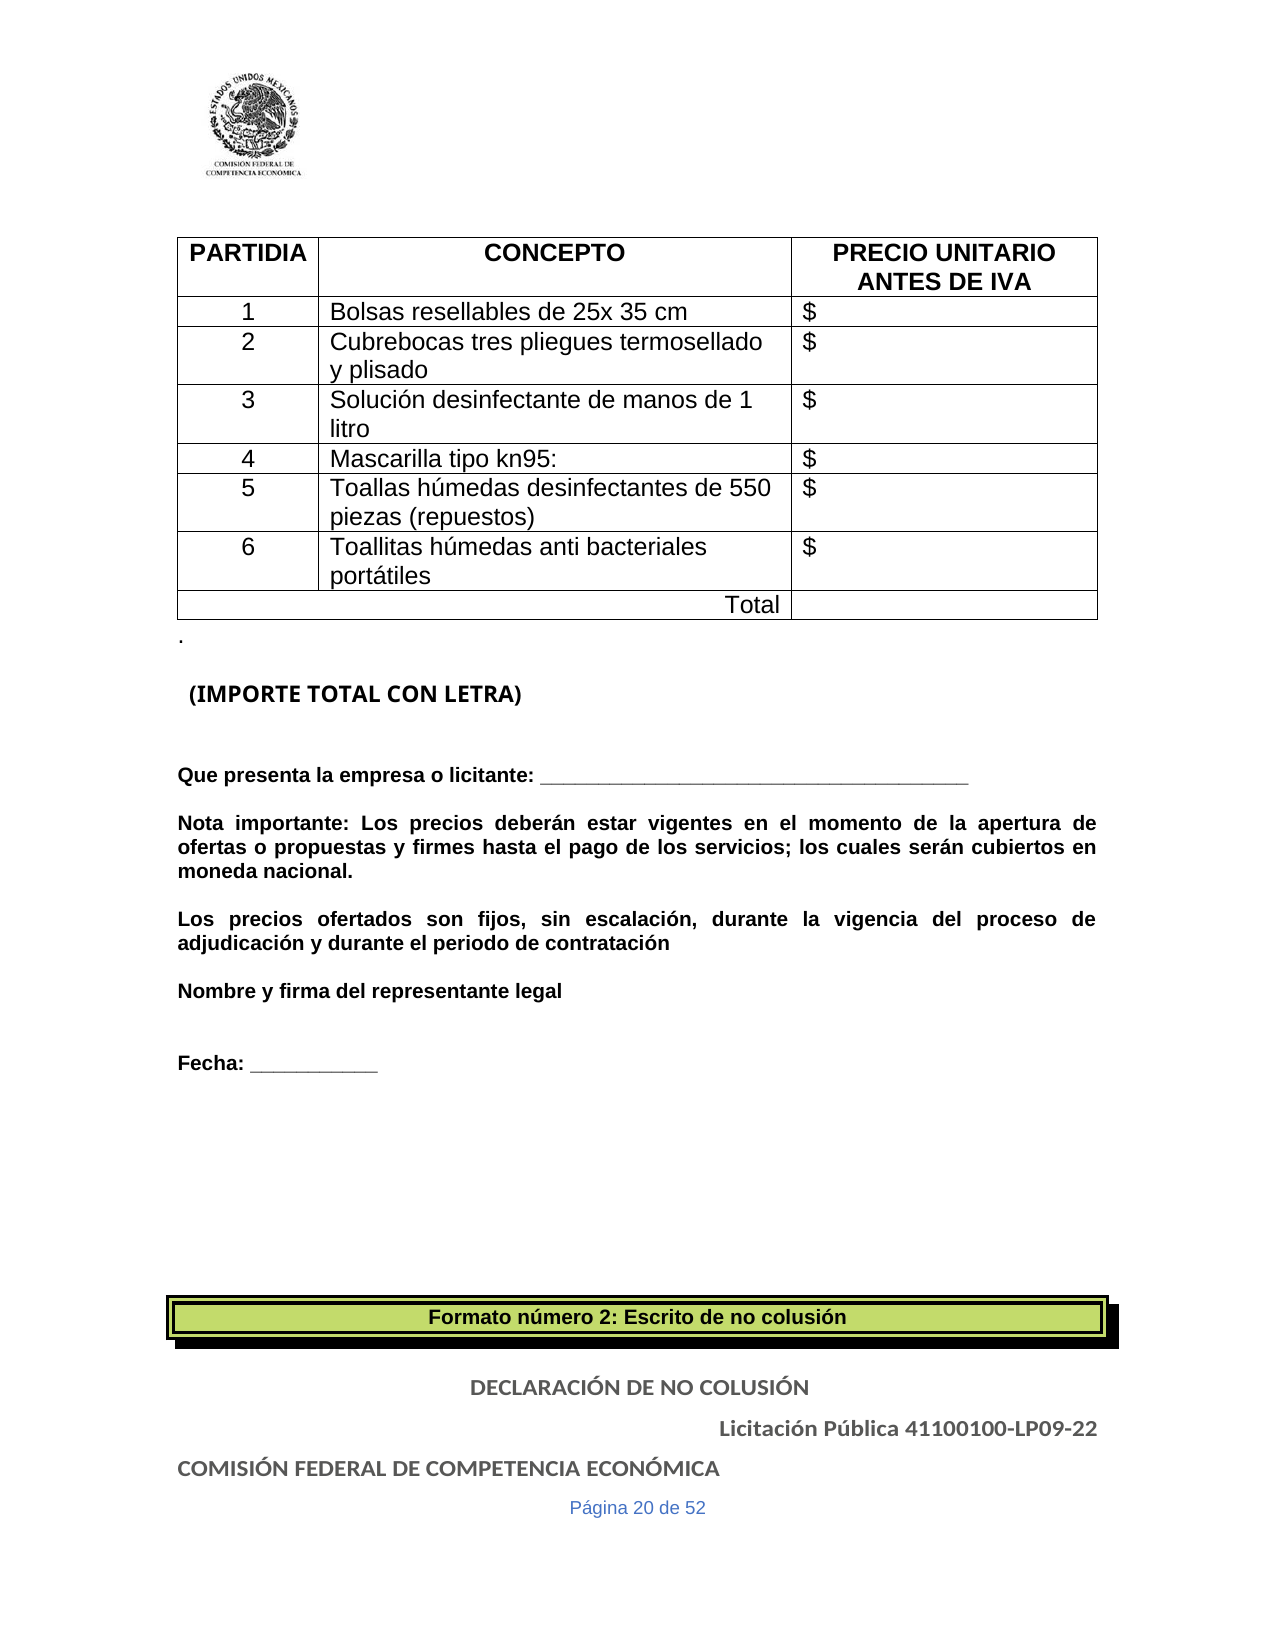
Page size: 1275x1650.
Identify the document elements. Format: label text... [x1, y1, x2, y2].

text DECLARACIÓN DE NO COLUSIÓN [181, 1373, 1098, 1401]
table_cell Cubrebocas tres pliegues termosellado y plisado [319, 327, 791, 384]
table_cell $ [792, 532, 1097, 589]
table_cell Solución desinfectante de manos de 1 litro [319, 385, 791, 443]
table_cell $ [792, 297, 1097, 326]
text Nota importante: Los precios deberán estar vigentes en el momento de la apertura de ofertas o propuestas y firmes hasta el pago de los servicios; los cuales serán cubiertos en moneda nacional. [177, 811, 1098, 883]
table_cell 3 [178, 385, 318, 443]
text Que presenta la empresa o licitante: _____________________________________ [177, 763, 1098, 787]
table_cell Mascarilla tipo kn95: [319, 444, 791, 472]
table_cell 5 [178, 474, 318, 531]
table_cell 1 [178, 297, 318, 326]
table_cell [792, 591, 1097, 619]
text Fecha: ___________ [177, 1051, 1098, 1075]
table_cell 6 [178, 532, 318, 589]
text . [177, 620, 1098, 649]
text Formato número 2: Escrito de no colusión [169, 1298, 1106, 1337]
table_cell $ [792, 385, 1097, 443]
table_cell $ [792, 444, 1097, 472]
text Nombre y firma del representante legal [177, 979, 1098, 1003]
table_cell Toallas húmedas desinfectantes de 550 piezas (repuestos) [319, 474, 791, 531]
table_cell $ [792, 327, 1097, 384]
table_header PARTIDIA [178, 238, 318, 296]
table_cell Toallitas húmedas anti bacteriales portátiles [319, 532, 791, 589]
table_cell 2 [178, 327, 318, 384]
table_header CONCEPTO [319, 238, 791, 296]
text (IMPORTE TOTAL CON LETRA) [177, 678, 1098, 709]
table_header PRECIO UNITARIO ANTES DE IVA [792, 238, 1097, 296]
table_cell 4 [178, 444, 318, 472]
text Los precios ofertados son fijos, sin escalación, durante la vigencia del proceso de adjudicación y durante el periodo de contratación [177, 907, 1098, 955]
table_cell $ [792, 474, 1097, 531]
table_cell Total [178, 591, 791, 619]
text Licitación Pública 41100100-LP09-22 [177, 1414, 1098, 1442]
picture [188, 73, 322, 179]
table_cell Bolsas resellables de 25x 35 cm [319, 297, 791, 326]
text COMISIÓN FEDERAL DE COMPETENCIA ECONÓMICA [177, 1454, 1098, 1482]
